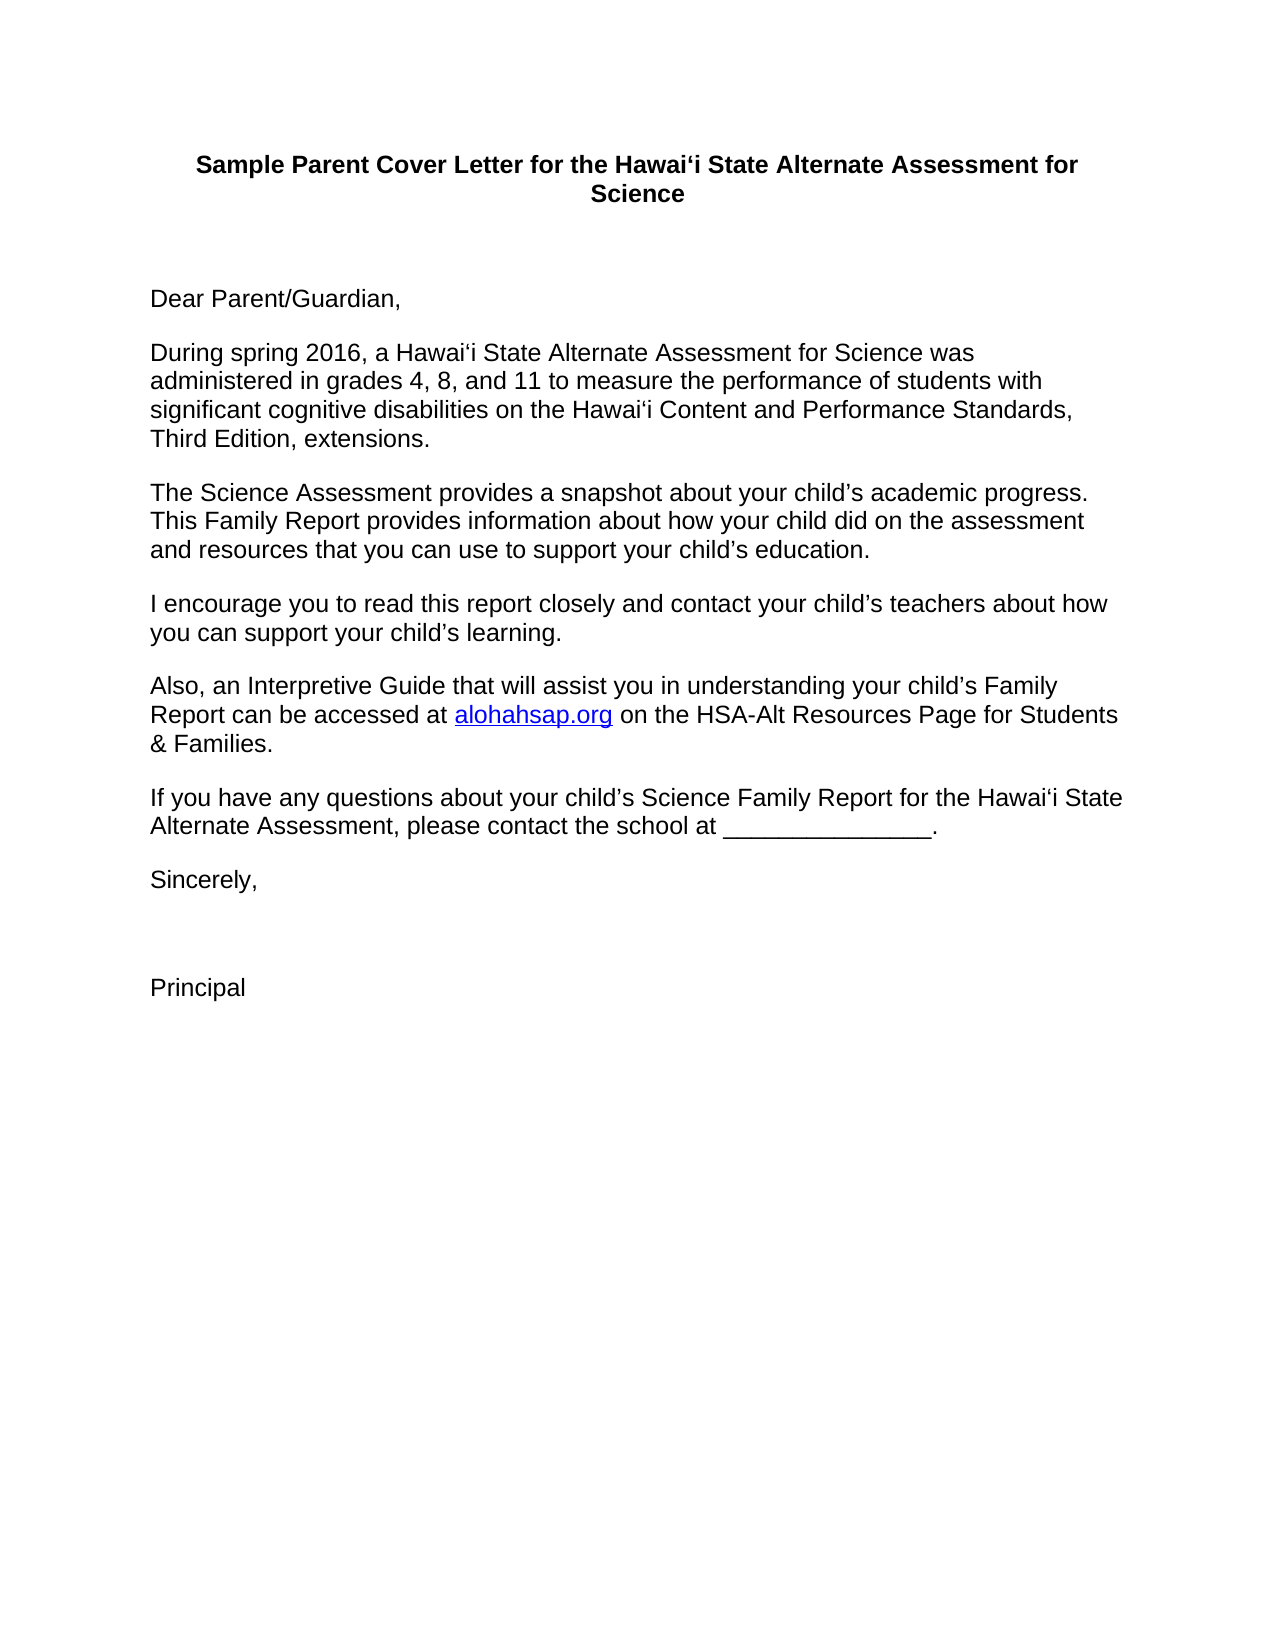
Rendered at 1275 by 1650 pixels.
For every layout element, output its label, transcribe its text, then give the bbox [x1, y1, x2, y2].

text If you have any questions about your child’s Science Family Report for the Hawai‘i State Alternate Assessment, please contact the school at _______________. [150, 783, 1125, 840]
text During spring 2016, a Hawai‘i State Alternate Assessment for Science was administered in grades 4, 8, and 11 to measure the performance of students with significant cognitive disabilities on the Hawai‘i Content and Performance Standards, Third Edition, extensions. [150, 338, 1125, 453]
text Dear Parent/Guardian, [150, 284, 1125, 313]
text Sincerely, [150, 865, 1125, 894]
text Also, an Interpretive Guide that will assist you in understanding your child’s Family Report can be accessed at alohahsap.org on the HSA-Alt Resources Page for Students & Families. [150, 671, 1125, 758]
text The Science Assessment provides a snapshot about your child’s academic progress. This Family Report provides information about how your child did on the assessment and resources that you can use to support your child’s education. [150, 478, 1125, 564]
text Principal [150, 973, 1125, 1001]
text Sample Parent Cover Letter for the Hawai‘i State Alternate Assessment for Science [150, 150, 1125, 207]
text I encourage you to read this report closely and contact your child’s teachers about how you can support your child’s learning. [150, 589, 1125, 646]
